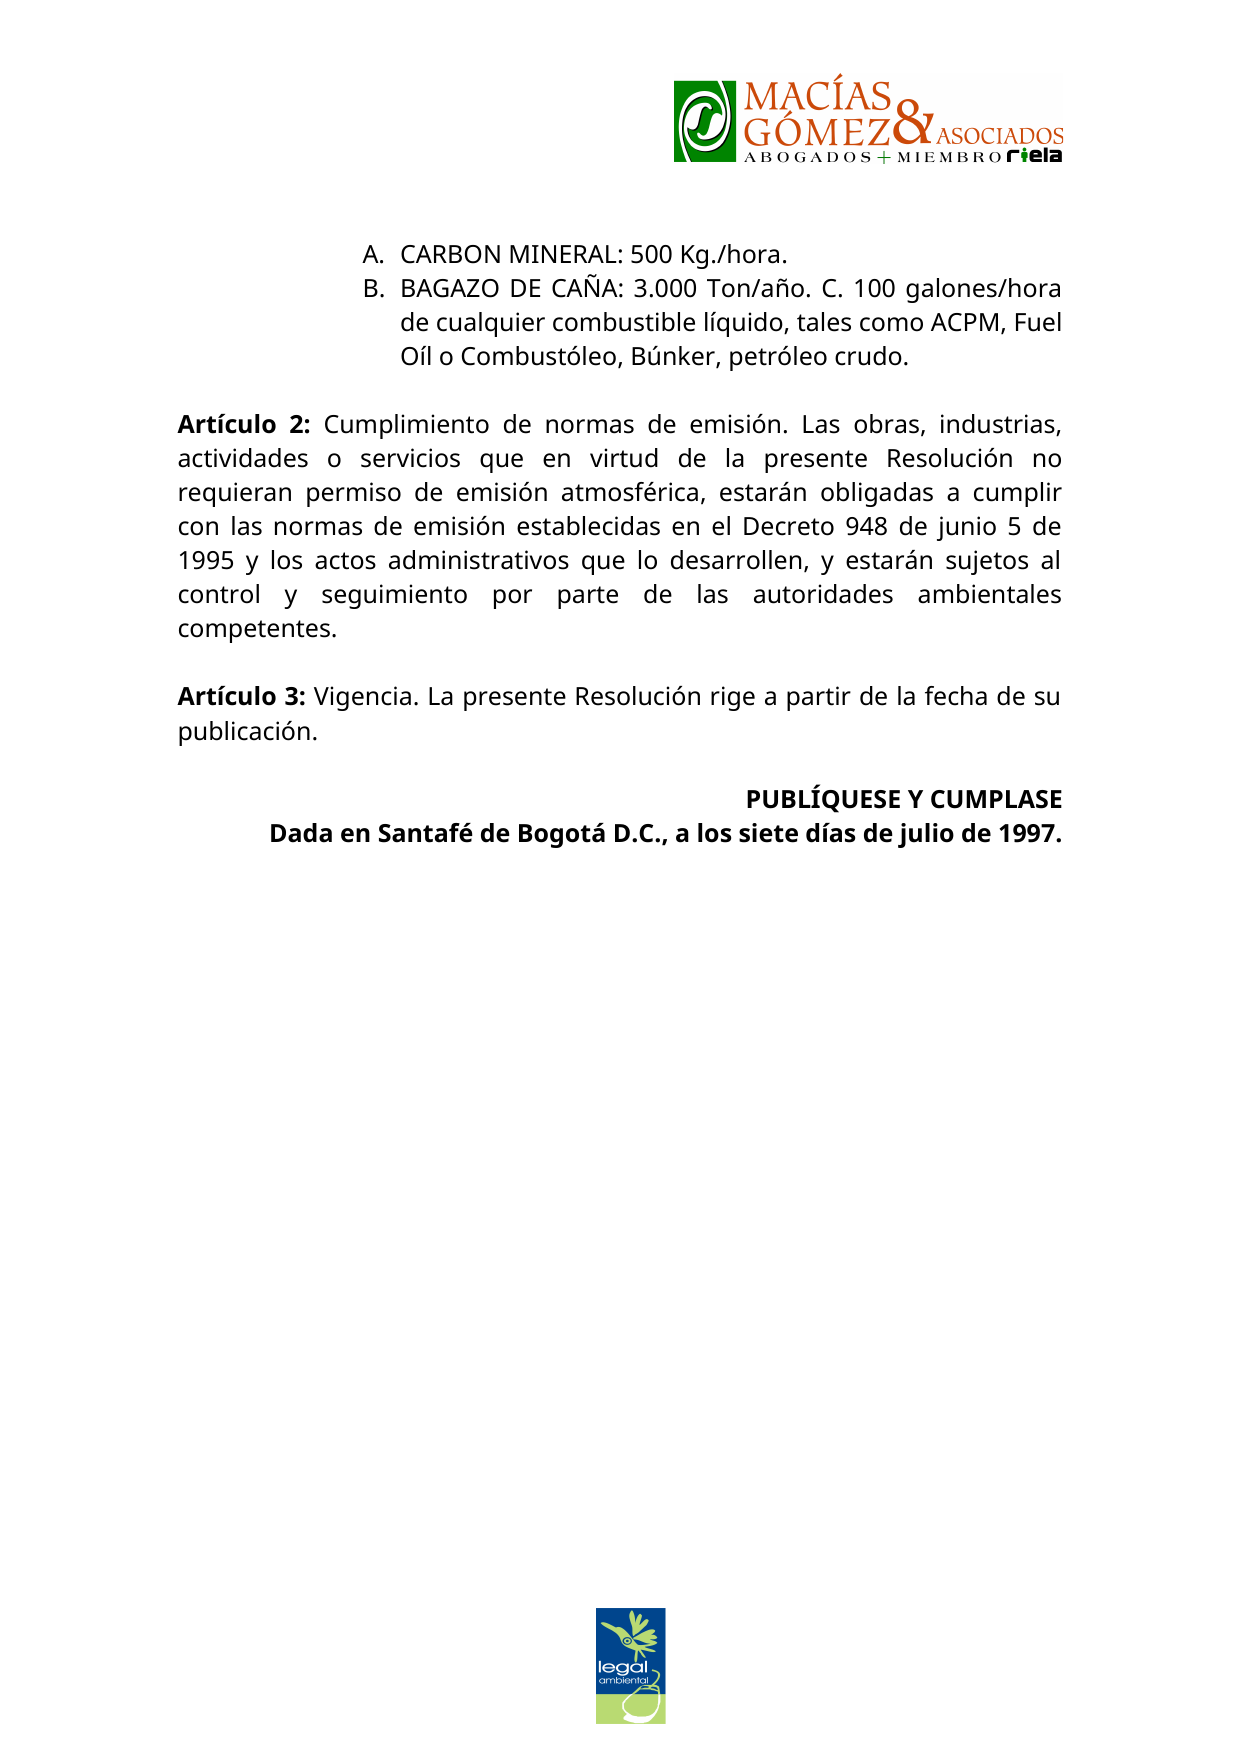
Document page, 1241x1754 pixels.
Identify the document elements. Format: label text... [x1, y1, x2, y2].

picture [674, 73, 1064, 164]
text PUBLÍQUESE Y CUMPLASE [177, 781, 1063, 815]
text Artículo 3: Vigencia. La presente Resolución rige a partir de la fecha de su publicación. [177, 679, 1063, 747]
picture [596, 1608, 666, 1724]
text Dada en Santafé de Bogotá D.C., a los siete días de julio de 1997. [177, 815, 1063, 849]
text Artículo 2: Cumplimiento de normas de emisión. Las obras, industrias, actividades o servicios que en virtud de la presente Resolución no requieran permiso de emisión atmosférica, estarán obligadas a cumplir con las normas de emisión establecidas en el Decreto 948 de junio 5 de 1995 y los actos administrativos que lo desarrollen, y estarán sujetos al control y seguimiento por parte de las autoridades ambientales competentes. [177, 407, 1063, 645]
list BAGAZO DE CAÑA: 3.000 Ton/año. C. 100 galones/hora de cualquier combustible líquido, tales como ACPM, Fuel Oíl o Combustóleo, Búnker, petróleo crudo. [362, 270, 1063, 372]
list CARBON MINERAL: 500 Kg./hora. [362, 236, 1063, 270]
